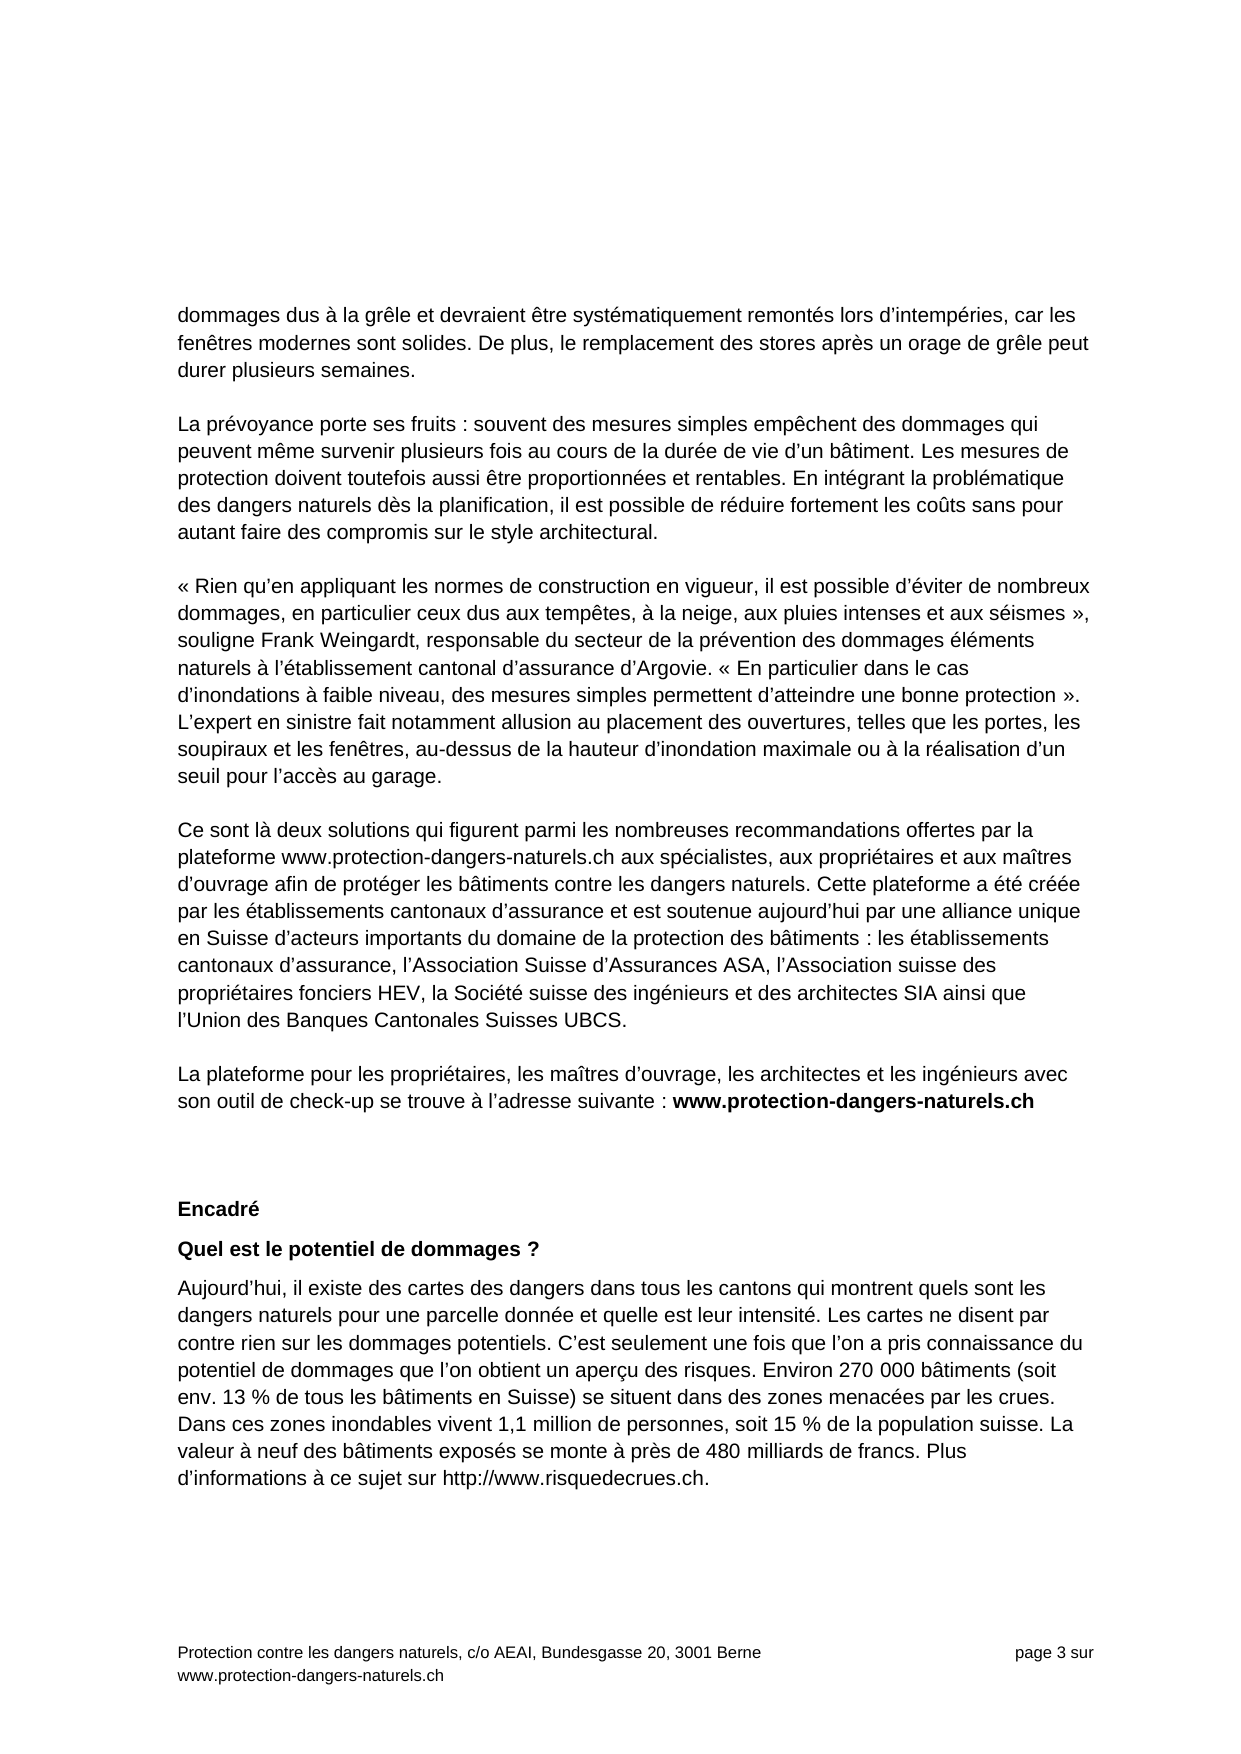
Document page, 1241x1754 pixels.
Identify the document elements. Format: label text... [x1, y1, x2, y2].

text Encadré [177, 1195, 1092, 1222]
text La prévoyance porte ses fruits : souvent des mesures simples empêchent des dommages qui peuvent même survenir plusieurs fois au cours de la durée de vie d’un bâtiment. Les mesures de protection doivent toutefois aussi être proportionnées et rentables. En intégrant la problématique des dangers naturels dès la planification, il est possible de réduire fortement les coûts sans pour autant faire des compromis sur le style architectural. [177, 409, 1092, 545]
text La plateforme pour les propriétaires, les maîtres d’ouvrage, les architectes et les ingénieurs avec son outil de check-up se trouve à l’adresse suivante : www.protection-dangers-naturels.ch [177, 1059, 1092, 1114]
text « Rien qu’en appliquant les normes de construction en vigueur, il est possible d’éviter de nombreux dommages, en particulier ceux dus aux tempêtes, à la neige, aux pluies intenses et aux séismes », souligne Frank Weingardt, responsable du secteur de la prévention des dommages éléments naturels à l’établissement cantonal d’assurance d’Argovie. « En particulier dans le cas d’inondations à faible niveau, des mesures simples permettent d’atteindre une bonne protection ». L’expert en sinistre fait notamment allusion au placement des ouvertures, telles que les portes, les soupiraux et les fenêtres, au-dessus de la hauteur d’inondation maximale ou à la réalisation d’un seuil pour l’accès au garage. [177, 572, 1092, 789]
text Ce sont là deux solutions qui figurent parmi les nombreuses recommandations offertes par la plateforme www.protection-dangers-naturels.ch aux spécialistes, aux propriétaires et aux maîtres d’ouvrage afin de protéger les bâtiments contre les dangers naturels. Cette plateforme a été créée par les établissements cantonaux d’assurance et est soutenue aujourd’hui par une alliance unique en Suisse d’acteurs importants du domaine de la protection des bâtiments : les établissements cantonaux d’assurance, l’Association Suisse d’Assurances ASA, l’Association suisse des propriétaires fonciers HEV, la Société suisse des ingénieurs et des architectes SIA ainsi que l’Union des Banques Cantonales Suisses UBCS. [177, 816, 1092, 1032]
text Aujourd’hui, il existe des cartes des dangers dans tous les cantons qui montrent quels sont les dangers naturels pour une parcelle donnée et quelle est leur intensité. Les cartes ne disent par contre rien sur les dommages potentiels. C’est seulement une fois que l’on a pris connaissance du potentiel de dommages que l’on obtient un aperçu des risques. Environ 270 000 bâtiments (soit env. 13 % de tous les bâtiments en Suisse) se situent dans des zones menacées par les crues. Dans ces zones inondables vivent 1,1 million de personnes, soit 15 % de la population suisse. La valeur à neuf des bâtiments exposés se monte à près de 480 milliards de francs. Plus d’informations à ce sujet sur http://www.risquedecrues.ch. [177, 1274, 1092, 1491]
text Quel est le potentiel de dommages ? [177, 1234, 1092, 1262]
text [177, 301, 1092, 382]
